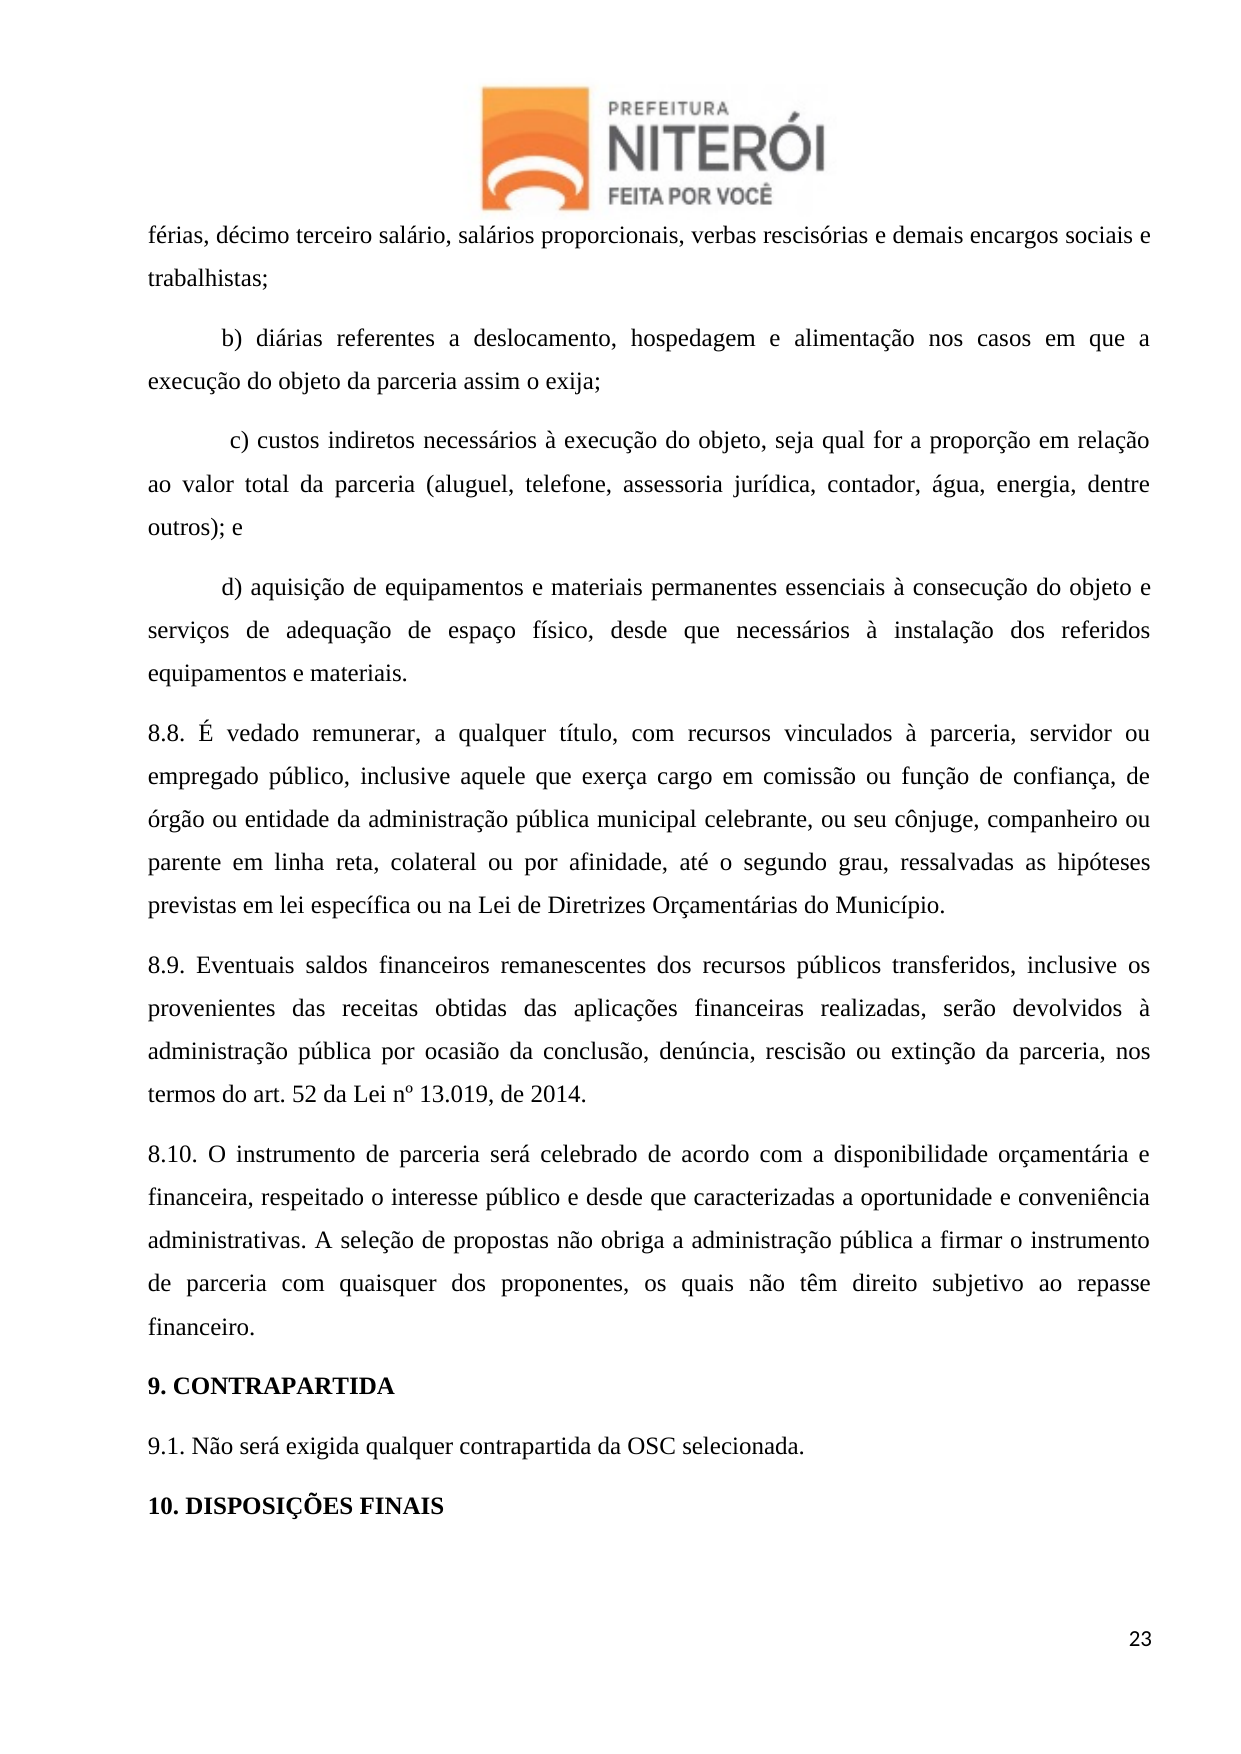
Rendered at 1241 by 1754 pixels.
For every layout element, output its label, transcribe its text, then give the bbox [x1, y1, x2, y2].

text c) custos indiretos necessários à execução do objeto, seja qual for a proporção em relação ao valor total da parceria (aluguel, telefone, assessoria jurídica, contador, água, energia, dentre outros); e [148, 426, 1152, 541]
text 8.8. É vedado remunerar, a qualquer título, com recursos vinculados à parceria, servidor ou empregado público, inclusive aquele que exerça cargo em comissão ou função de confiança, de órgão ou entidade da administração pública municipal celebrante, ou seu cônjuge, companheiro ou parente em linha reta, colateral ou por afinidade, até o segundo grau, ressalvadas as hipóteses previstas em lei específica ou na Lei de Diretrizes Orçamentárias do Município. [148, 718, 1152, 919]
picture [462, 73, 838, 220]
text 9.1. Não será exigida qualquer contrapartida da OSC selecionada. [148, 1431, 1152, 1460]
text 8.9. Eventuais saldos financeiros remanescentes dos recursos públicos transferidos, inclusive os provenientes das receitas obtidas das aplicações financeiras realizadas, serão devolvidos à administração pública por ocasião da conclusão, denúncia, rescisão ou extinção da parceria, nos termos do art. 52 da Lei nº 13.019, de 2014. [148, 950, 1152, 1108]
text 8.10. O instrumento de parceria será celebrado de acordo com a disponibilidade orçamentária e financeira, respeitado o interesse público e desde que caracterizadas a oportunidade e conveniência administrativas. A seleção de propostas não obriga a administração pública a firmar o instrumento de parceria com quaisquer dos proponentes, os quais não têm direito subjetivo ao repasse financeiro. [148, 1139, 1152, 1340]
text d) aquisição de equipamentos e materiais permanentes essenciais à consecução do objeto e serviços de adequação de espaço físico, desde que necessários à instalação dos referidos equipamentos e materiais. [148, 572, 1152, 687]
text 10. DISPOSIÇÕES FINAIS [148, 1491, 1152, 1520]
text 9. CONTRAPARTIDA [148, 1371, 1152, 1400]
text b) diárias referentes a deslocamento, hospedagem e alimentação nos casos em que a execução do objeto da parceria assim o exija; [148, 323, 1152, 394]
